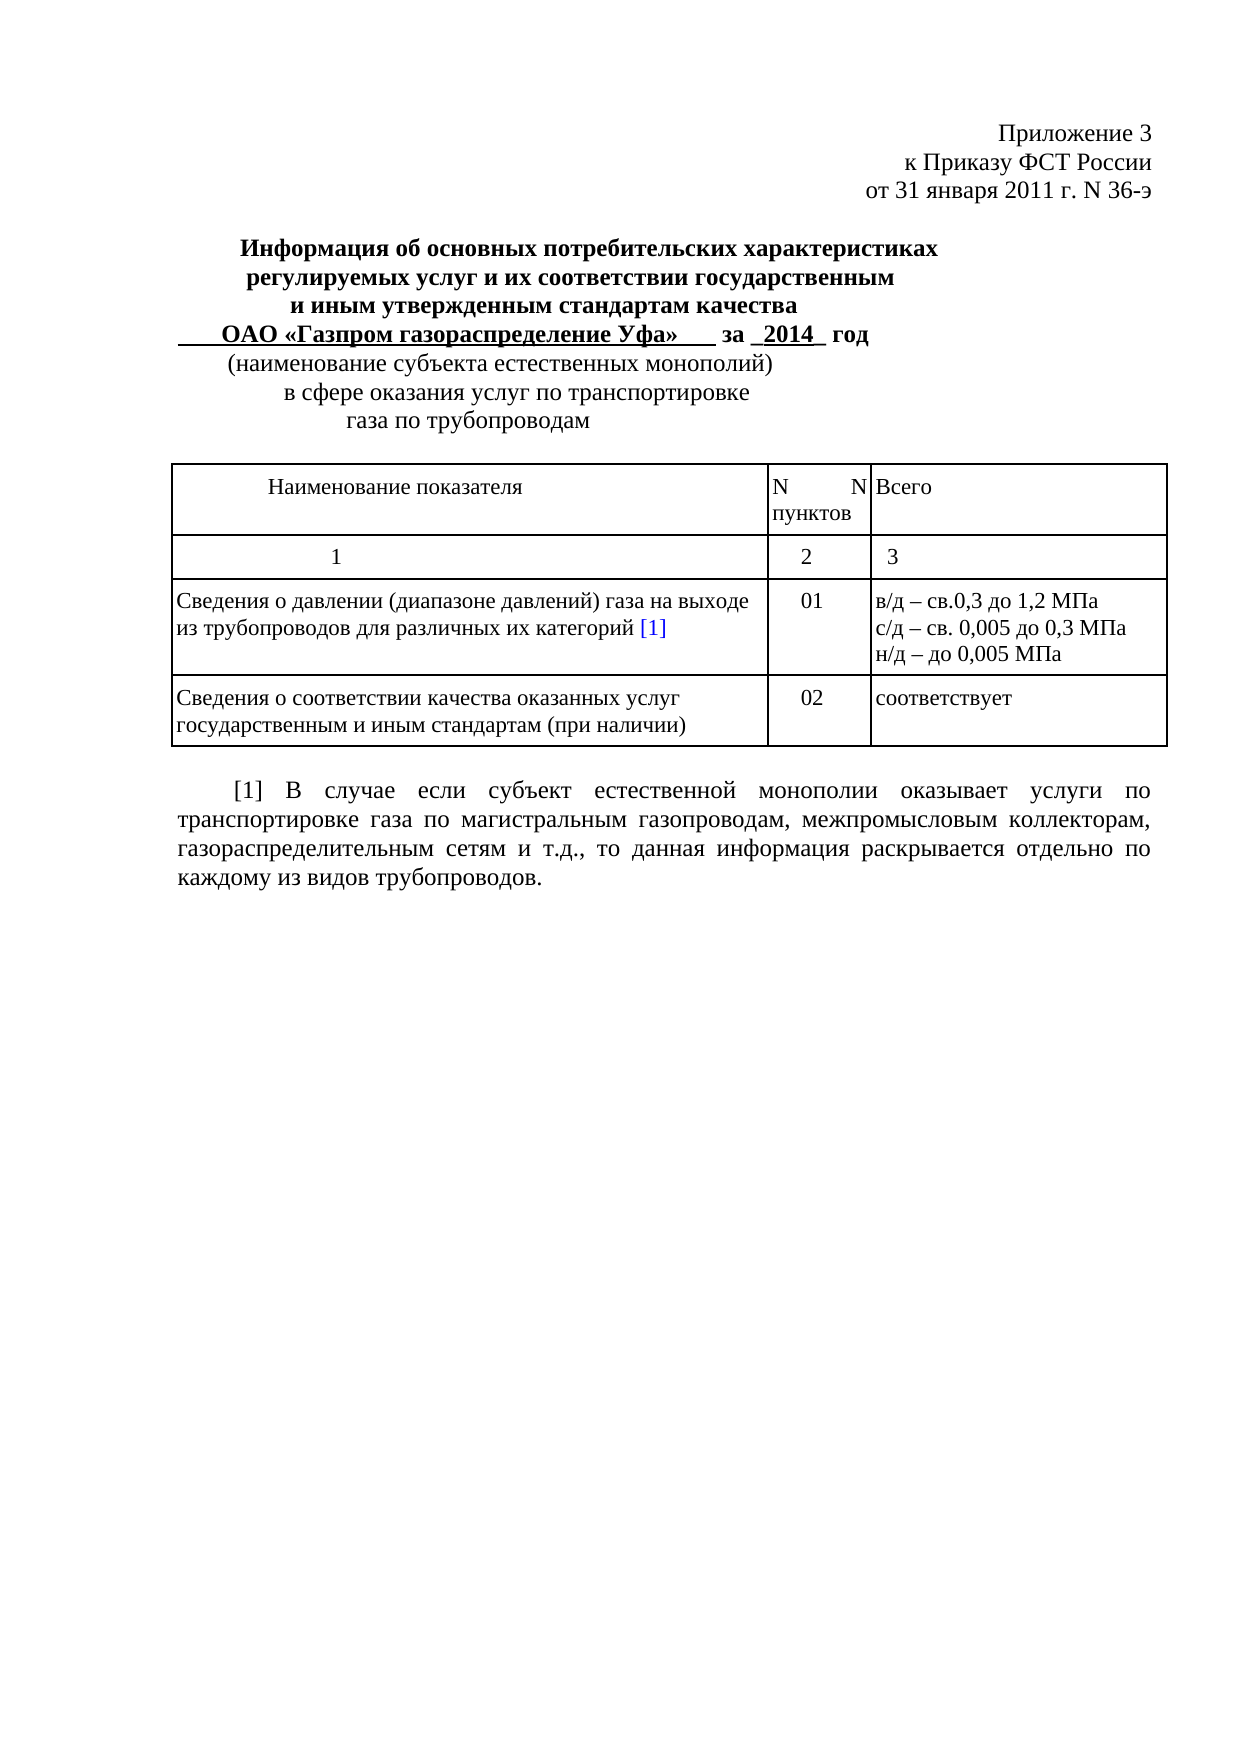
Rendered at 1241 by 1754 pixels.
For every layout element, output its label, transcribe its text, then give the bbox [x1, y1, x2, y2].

table_cell Сведения о соответствии качества оказанных услуг государственным и иным стандартам (при наличии) [173, 676, 767, 745]
table_cell 2 [769, 536, 870, 578]
text Приложение 3 [177, 118, 1152, 147]
text Информация об основных потребительских характеристиках [177, 233, 1152, 262]
text регулируемых услуг и их соответствии государственным [177, 262, 1152, 291]
table_header Всего [872, 465, 1166, 533]
table_header Наименование показателя [173, 465, 767, 533]
text (наименование субъекта естественных монополий) [177, 348, 1152, 377]
text в сфере оказания услуг по транспортировке [177, 377, 1152, 406]
table_cell 02 [769, 676, 870, 745]
table_cell в/д – св.0,3 до 1,2 МПа с/д – св. 0,005 до 0,3 МПа н/д – до 0,005 МПа [872, 580, 1166, 674]
table_header N N пунктов [769, 465, 870, 533]
table_cell 01 [769, 580, 870, 674]
text газа по трубопроводам [177, 406, 1152, 434]
text от 31 января 2011 г. N 36-э [177, 176, 1152, 204]
table_cell Сведения о давлении (диапазоне давлений) газа на выходе из трубопроводов для различных их категорий [1] [173, 580, 767, 674]
text [1] В случае если субъект естественной монополии оказывает услуги по транспортировке газа по магистральным газопроводам, межпромысловым коллекторам, газораспределительным сетям и т.д., то данная информация раскрывается отдельно по каждому из видов трубопроводов. [177, 776, 1152, 891]
table_cell соответствует [872, 676, 1166, 745]
table_cell 3 [872, 536, 1166, 578]
text и иным утвержденным стандартам качества [177, 291, 1152, 319]
table_cell 1 [173, 536, 767, 578]
text ОАО «Газпром газораспределение Уфа» за _2014_ год [177, 319, 1152, 348]
text к Приказу ФСТ России [177, 147, 1152, 176]
